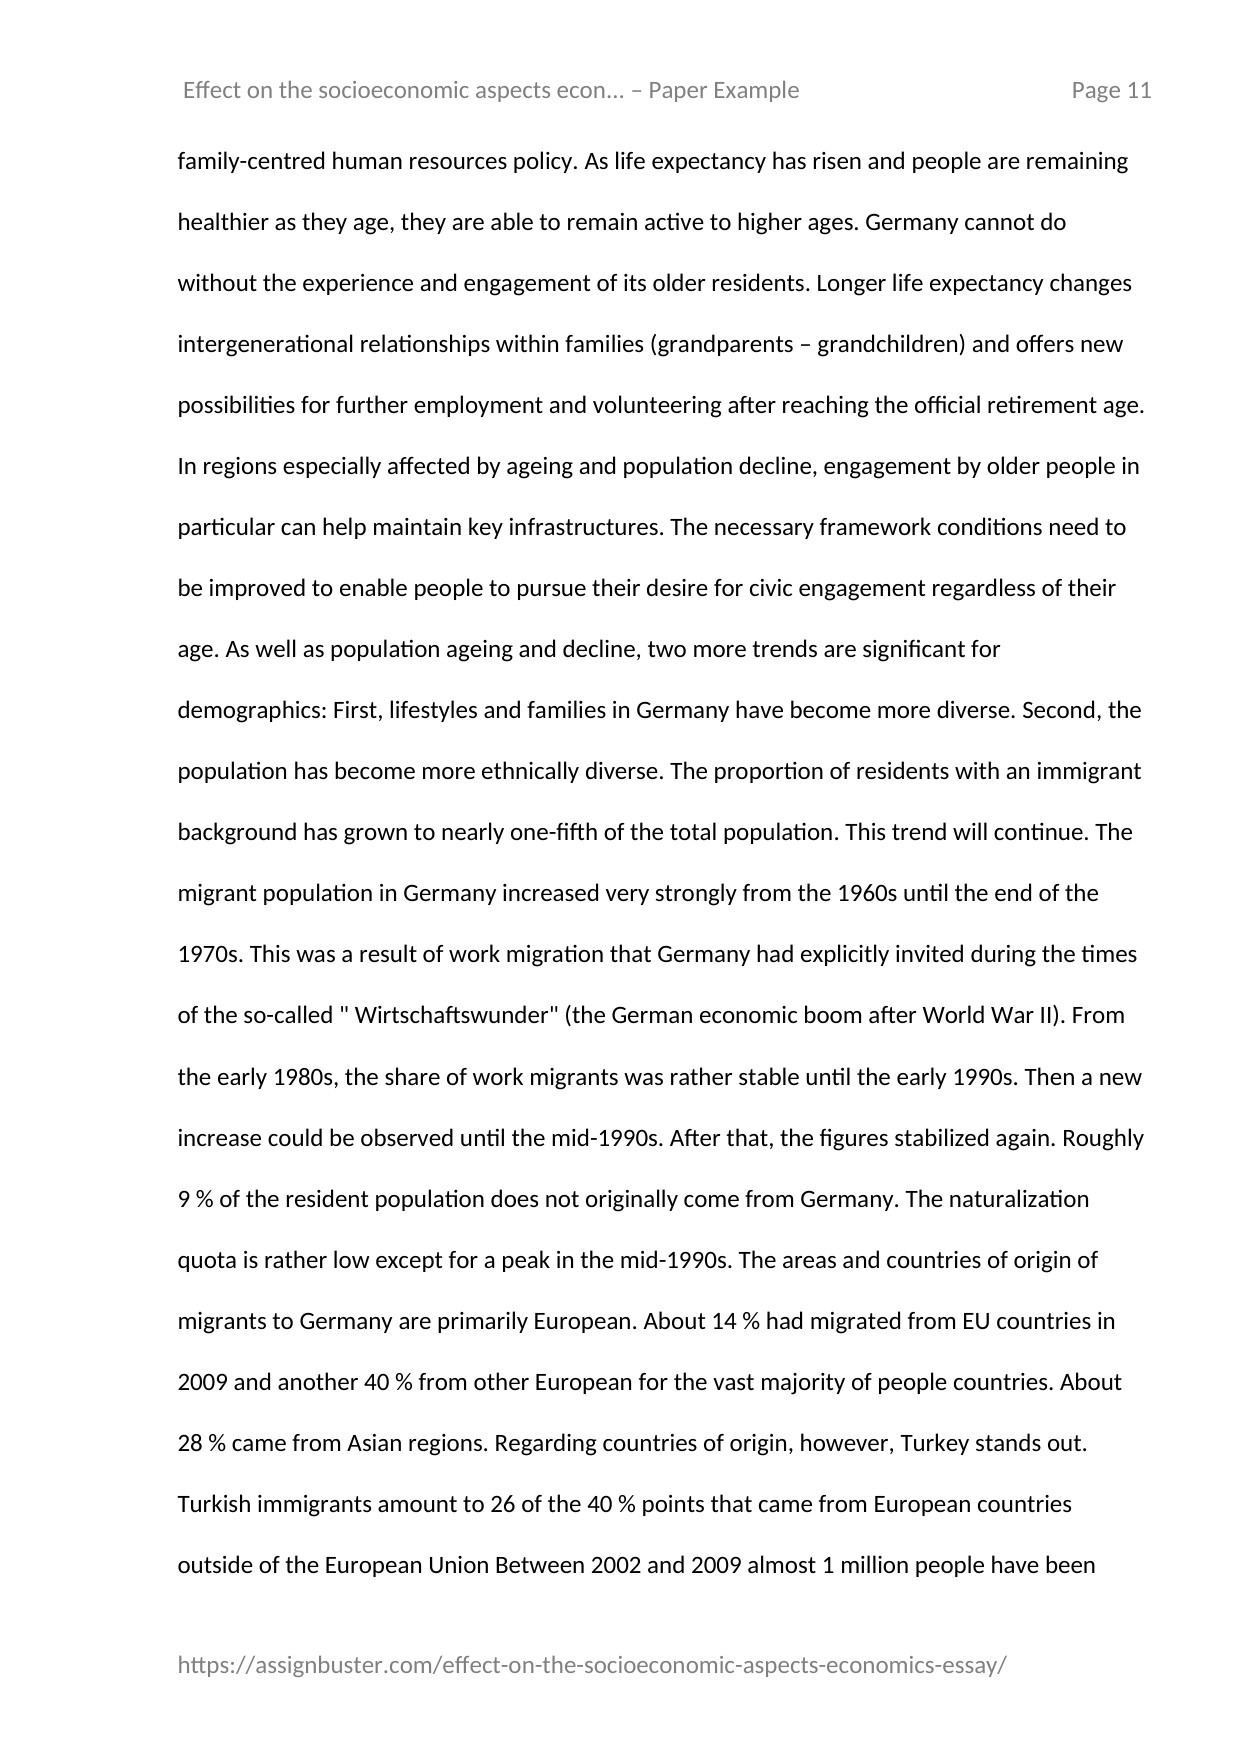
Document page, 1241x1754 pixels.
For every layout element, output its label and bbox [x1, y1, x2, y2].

text [177, 145, 1152, 1579]
